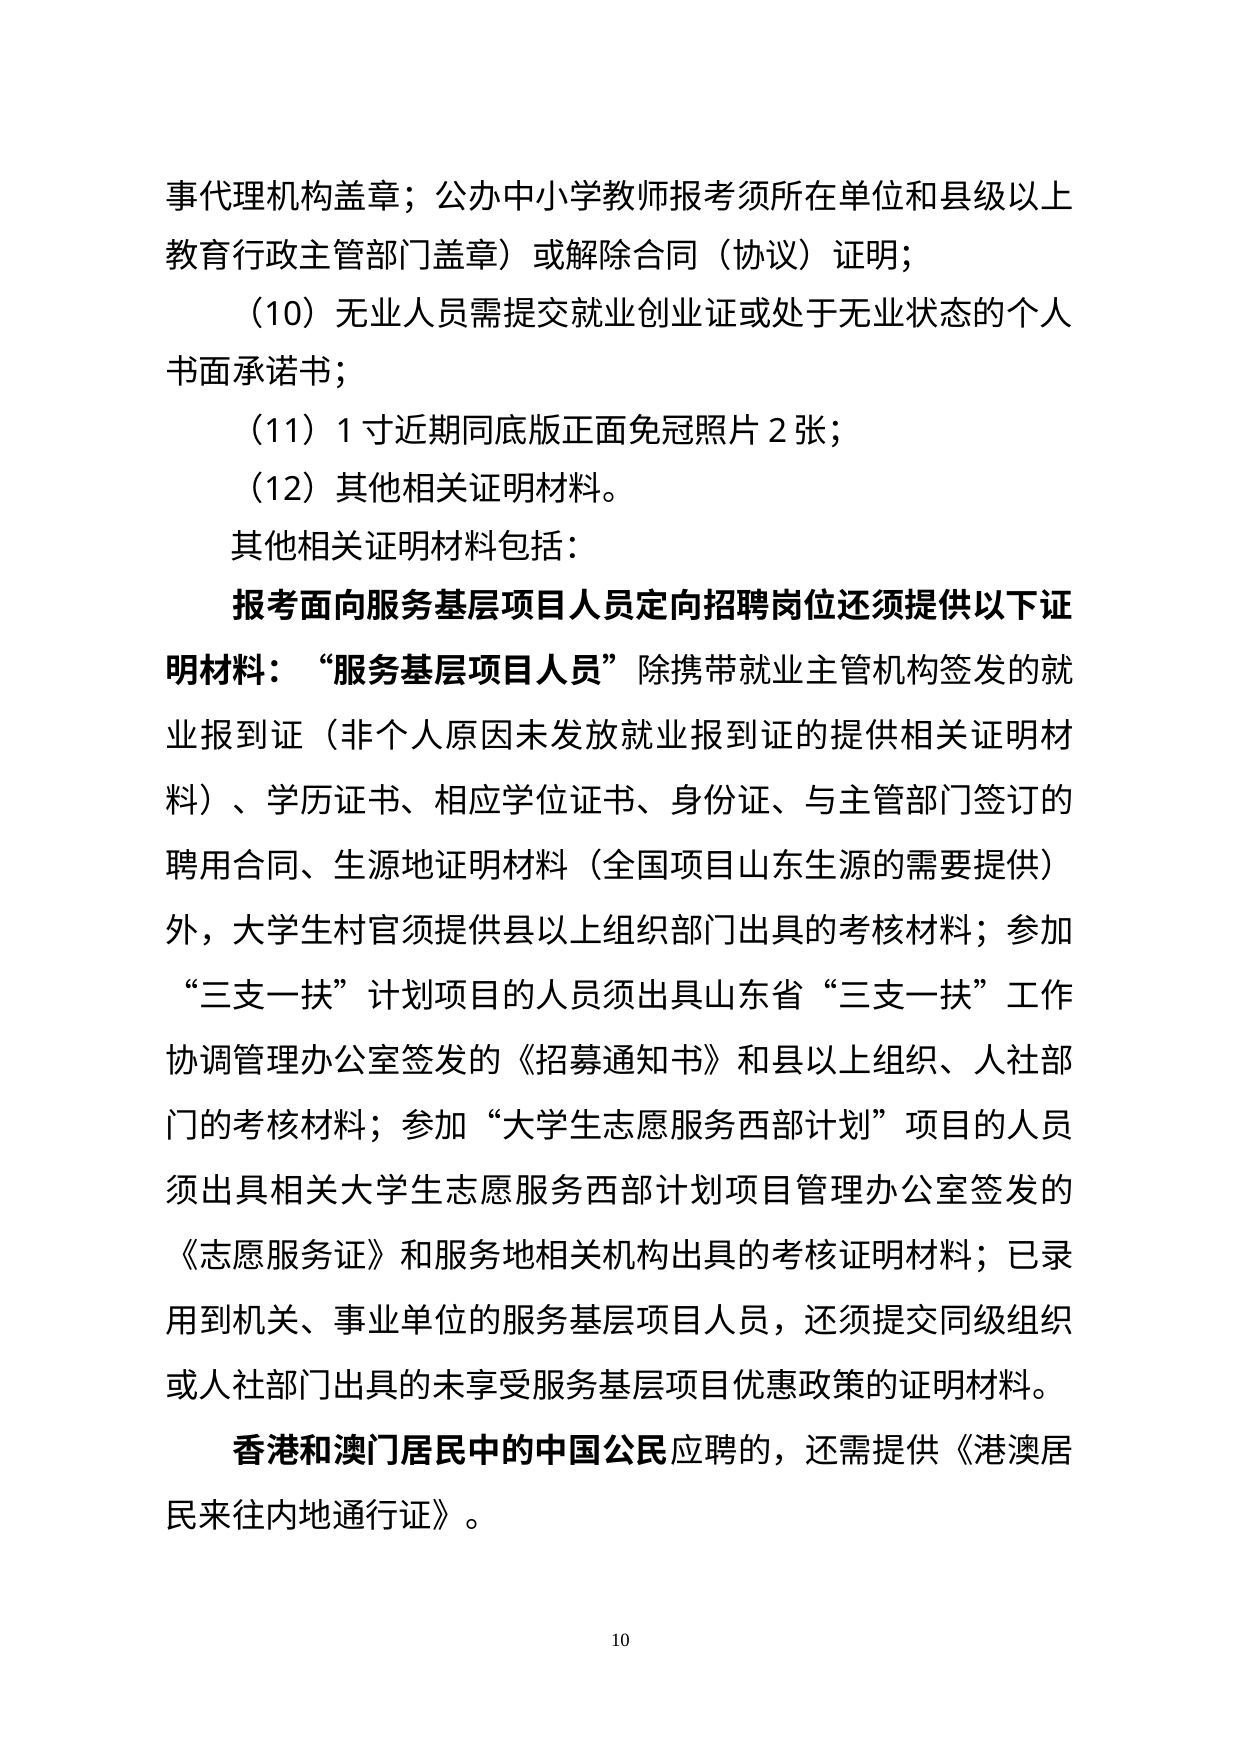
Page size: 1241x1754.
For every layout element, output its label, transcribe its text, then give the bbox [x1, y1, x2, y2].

list 其他相关证明材料。 [165, 454, 1075, 512]
list 1寸近期同底版正面免冠照片2张； [165, 395, 1075, 454]
text 报考面向服务基层项目人员定向招聘岗位还须提供以下证明材料：“服务基层项目人员”除携带就业主管机构签发的就业报到证（非个人原因未发放就业报到证的提供相关证明材料）、学历证书、相应学位证书、身份证、与主管部门签订的聘用合同、生源地证明材料（全国项目山东生源的需要提供）外，大学生村官须提供县以上组织部门出具的考核材料；参加“三支一扶”计划项目的人员须出具山东省“三支一扶”工作协调管理办公室签发的《招募通知书》和县以上组织、人社部门的考核材料；参加“大学生志愿服务西部计划”项目的人员须出具相关大学生志愿服务西部计划项目管理办公室签发的《志愿服务证》和服务地相关机构出具的考核证明材料；已录用到机关、事业单位的服务基层项目人员，还须提交同级组织或人社部门出具的未享受服务基层项目优惠政策的证明材料。 [165, 570, 1075, 1415]
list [165, 162, 1075, 279]
text 其他相关证明材料包括： [165, 512, 1075, 570]
list 无业人员需提交就业创业证或处于无业状态的个人书面承诺书； [165, 279, 1075, 395]
text 香港和澳门居民中的中国公民应聘的，还需提供《港澳居民来往内地通行证》。 [165, 1415, 1075, 1545]
